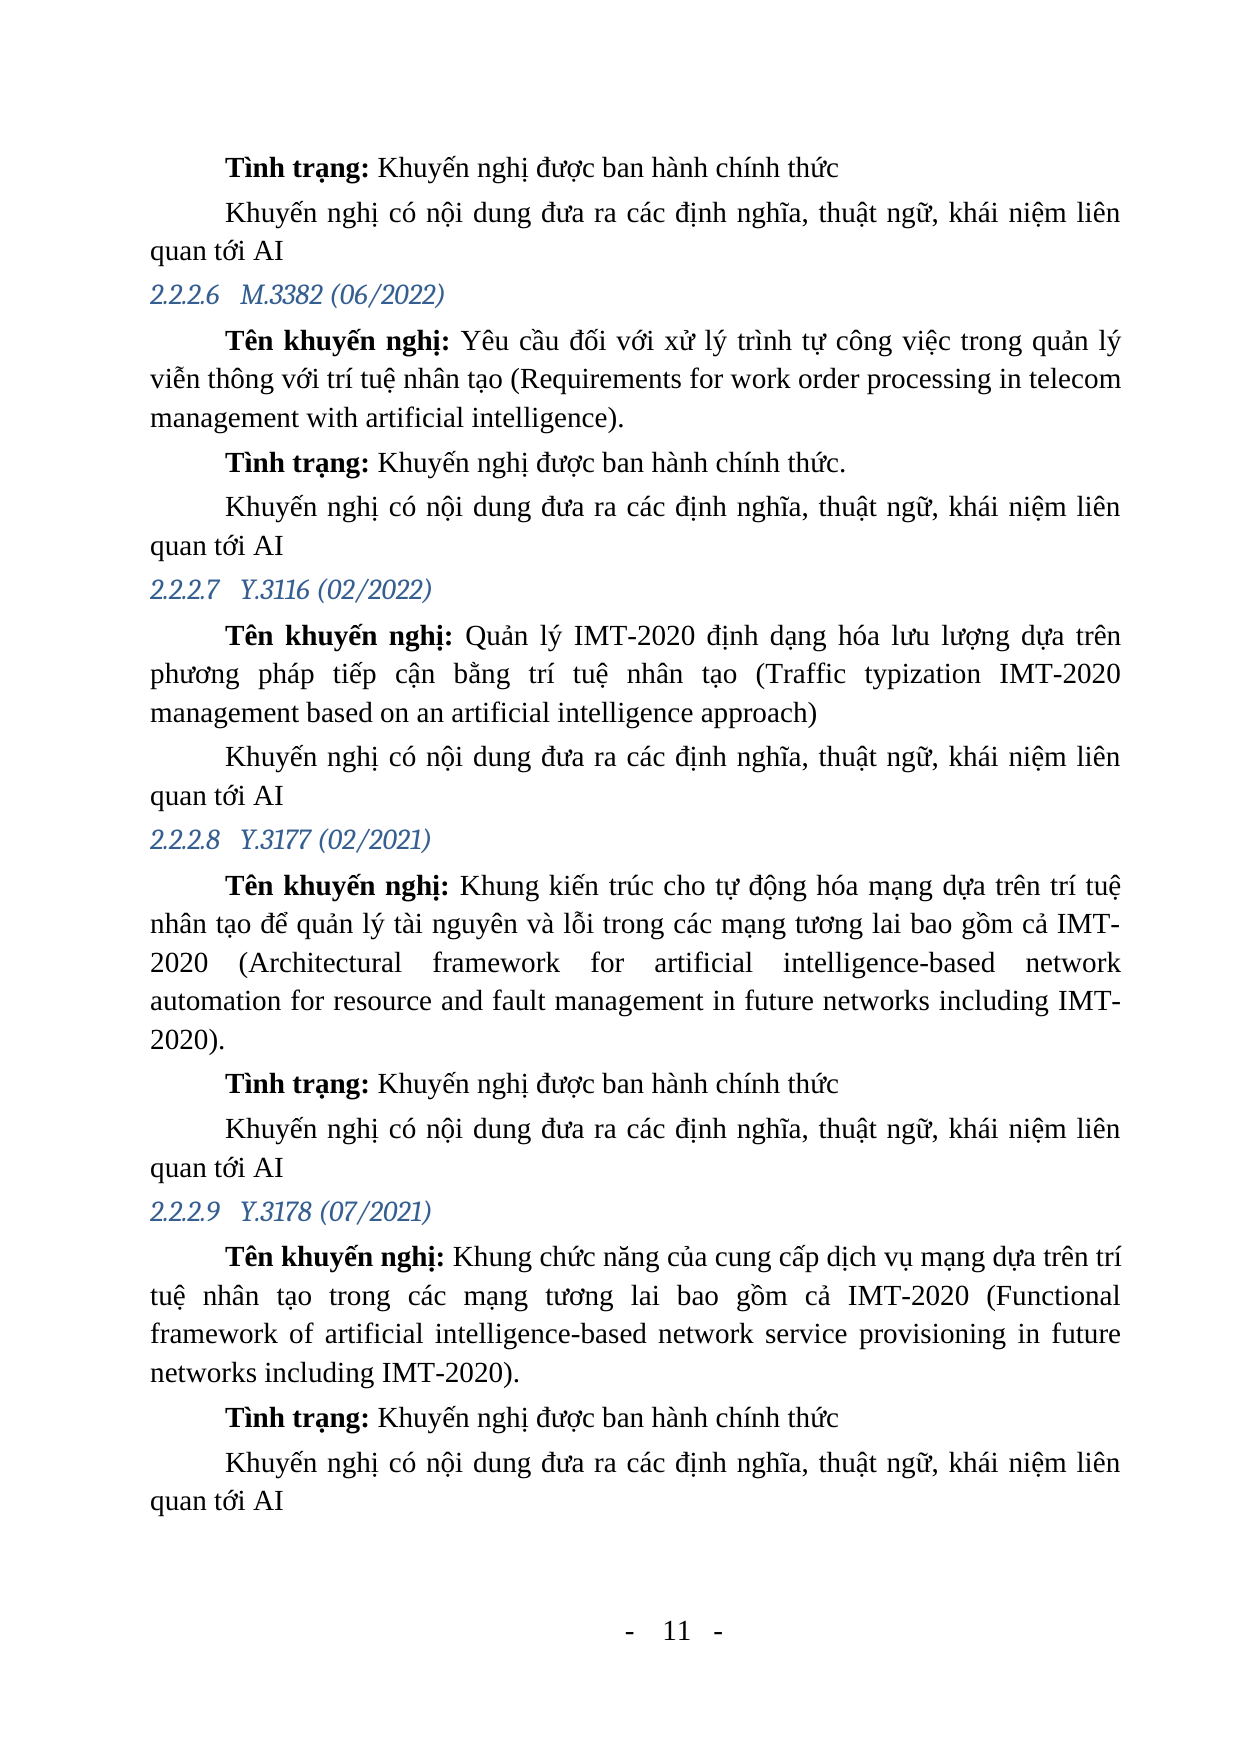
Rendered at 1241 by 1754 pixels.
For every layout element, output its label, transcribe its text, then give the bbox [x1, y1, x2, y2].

text Tình trạng: Khuyến nghị được ban hành chính thức. [150, 445, 1122, 478]
text Tình trạng: Khuyến nghị được ban hành chính thức [150, 150, 1122, 183]
text Khuyến nghị có nội dung đưa ra các định nghĩa, thuật ngữ, khái niệm liên quan tới AI [150, 739, 1122, 812]
subtitle M.3382 (06/2022) [150, 278, 1122, 312]
subtitle Y.3177 (02/2021) [150, 823, 1122, 856]
text Tên khuyến nghị: Khung kiến ​​trúc cho tự động hóa mạng dựa trên trí tuệ nhân tạo để quản lý tài nguyên và lỗi trong các mạng tương lai bao gồm cả IMT-2020 (Architectural framework for artificial intelligence-based network automation for resource and fault management in future networks including IMT-2020). [150, 868, 1122, 1055]
text Khuyến nghị có nội dung đưa ra các định nghĩa, thuật ngữ, khái niệm liên quan tới AI [150, 1111, 1122, 1183]
text Tên khuyến nghị: Khung chức năng của cung cấp dịch vụ mạng dựa trên trí tuệ nhân tạo trong các mạng tương lai bao gồm cả IMT-2020 (Functional framework of artificial intelligence-based network service provisioning in future networks including IMT-2020). [150, 1239, 1122, 1389]
text Khuyến nghị có nội dung đưa ra các định nghĩa, thuật ngữ, khái niệm liên quan tới AI [150, 489, 1122, 562]
subtitle Y.3178 (07/2021) [150, 1195, 1122, 1228]
text Tình trạng: Khuyến nghị được ban hành chính thức [150, 1067, 1122, 1100]
text Tình trạng: Khuyến nghị được ban hành chính thức [150, 1400, 1122, 1433]
text Tên khuyến nghị: Quản lý IMT-2020 định dạng hóa lưu lượng dựa trên phương pháp tiếp cận bằng trí tuệ nhân tạo (Traffic typization IMT-2020 management based on an artificial intelligence approach) [150, 618, 1122, 728]
text Khuyến nghị có nội dung đưa ra các định nghĩa, thuật ngữ, khái niệm liên quan tới AI [150, 1445, 1122, 1517]
text Khuyến nghị có nội dung đưa ra các định nghĩa, thuật ngữ, khái niệm liên quan tới AI [150, 195, 1122, 267]
subtitle Y.3116 (02/2022) [150, 573, 1122, 606]
text Tên khuyến nghị: Yêu cầu đối với xử lý trình tự công việc trong quản lý viễn thông với trí tuệ nhân tạo (Requirements for work order processing in telecom management with artificial intelligence). [150, 323, 1122, 433]
